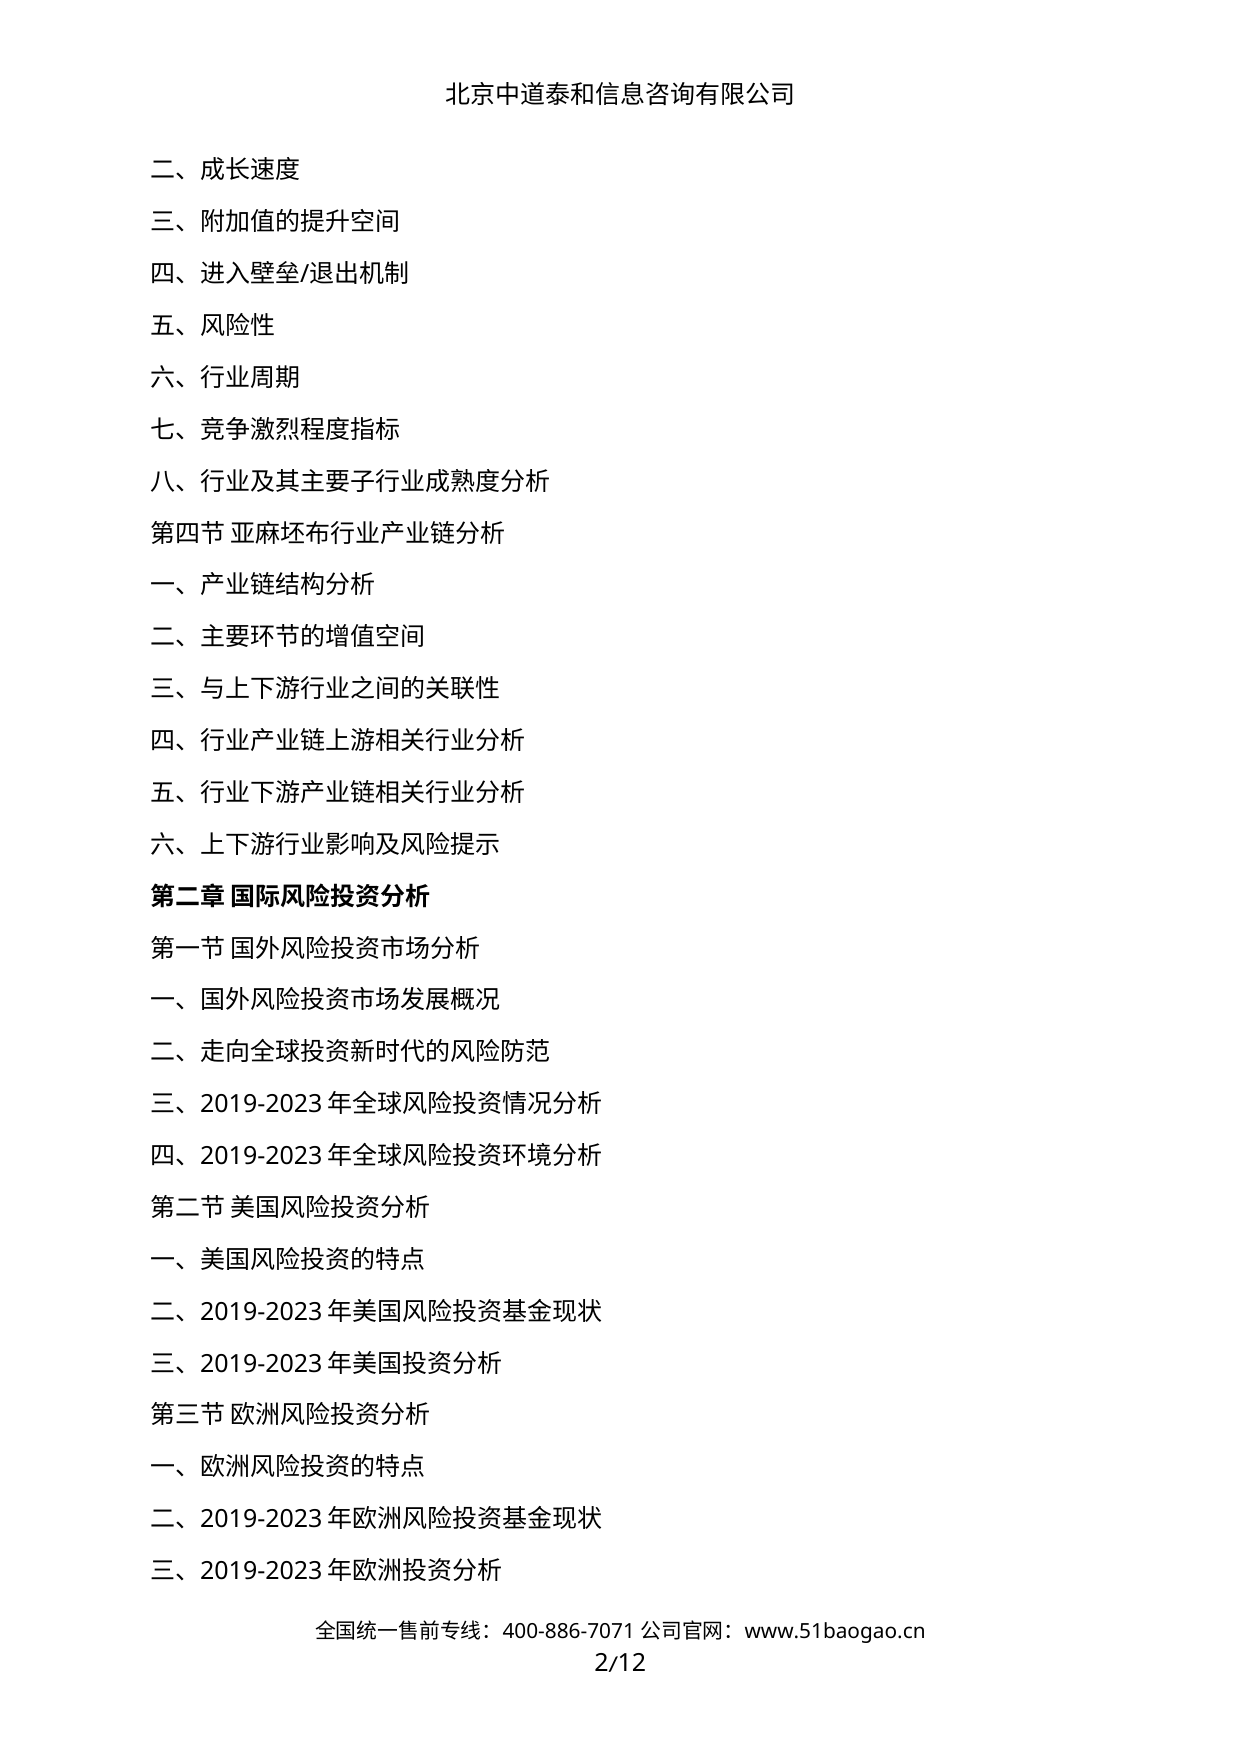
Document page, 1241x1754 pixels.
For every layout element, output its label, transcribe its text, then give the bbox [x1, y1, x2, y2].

text 二、2019-2023年美国风险投资基金现状 [150, 1291, 1090, 1327]
text 第二章 国际风险投资分析 [150, 876, 1090, 912]
text 五、行业下游产业链相关行业分析 [150, 772, 1090, 809]
text 三、2019-2023年美国投资分析 [150, 1343, 1090, 1379]
text 八、行业及其主要子行业成熟度分析 [150, 461, 1090, 497]
text 三、2019-2023年全球风险投资情况分析 [150, 1084, 1090, 1120]
text 三、与上下游行业之间的关联性 [150, 669, 1090, 705]
text 六、行业周期 [150, 357, 1090, 394]
text 二、主要环节的增值空间 [150, 617, 1090, 653]
text 第三节 欧洲风险投资分析 [150, 1395, 1090, 1431]
text 三、2019-2023年欧洲投资分析 [150, 1551, 1090, 1587]
text 第一节 国外风险投资市场分析 [150, 928, 1090, 964]
text 第四节 亚麻坯布行业产业链分析 [150, 513, 1090, 549]
text 三、附加值的提升空间 [150, 202, 1090, 238]
text 四、2019-2023年全球风险投资环境分析 [150, 1136, 1090, 1172]
text 一、国外风险投资市场发展概况 [150, 980, 1090, 1016]
text 第二节 美国风险投资分析 [150, 1187, 1090, 1224]
text 五、风险性 [150, 306, 1090, 342]
text 七、竞争激烈程度指标 [150, 409, 1090, 446]
text 二、走向全球投资新时代的风险防范 [150, 1032, 1090, 1068]
text 一、产业链结构分析 [150, 565, 1090, 601]
text 四、进入壁垒/退出机制 [150, 254, 1090, 290]
text 二、2019-2023年欧洲风险投资基金现状 [150, 1499, 1090, 1535]
text 四、行业产业链上游相关行业分析 [150, 721, 1090, 757]
text 二、成长速度 [150, 150, 1090, 186]
text 一、欧洲风险投资的特点 [150, 1447, 1090, 1483]
text 一、美国风险投资的特点 [150, 1239, 1090, 1276]
text 六、上下游行业影响及风险提示 [150, 824, 1090, 861]
